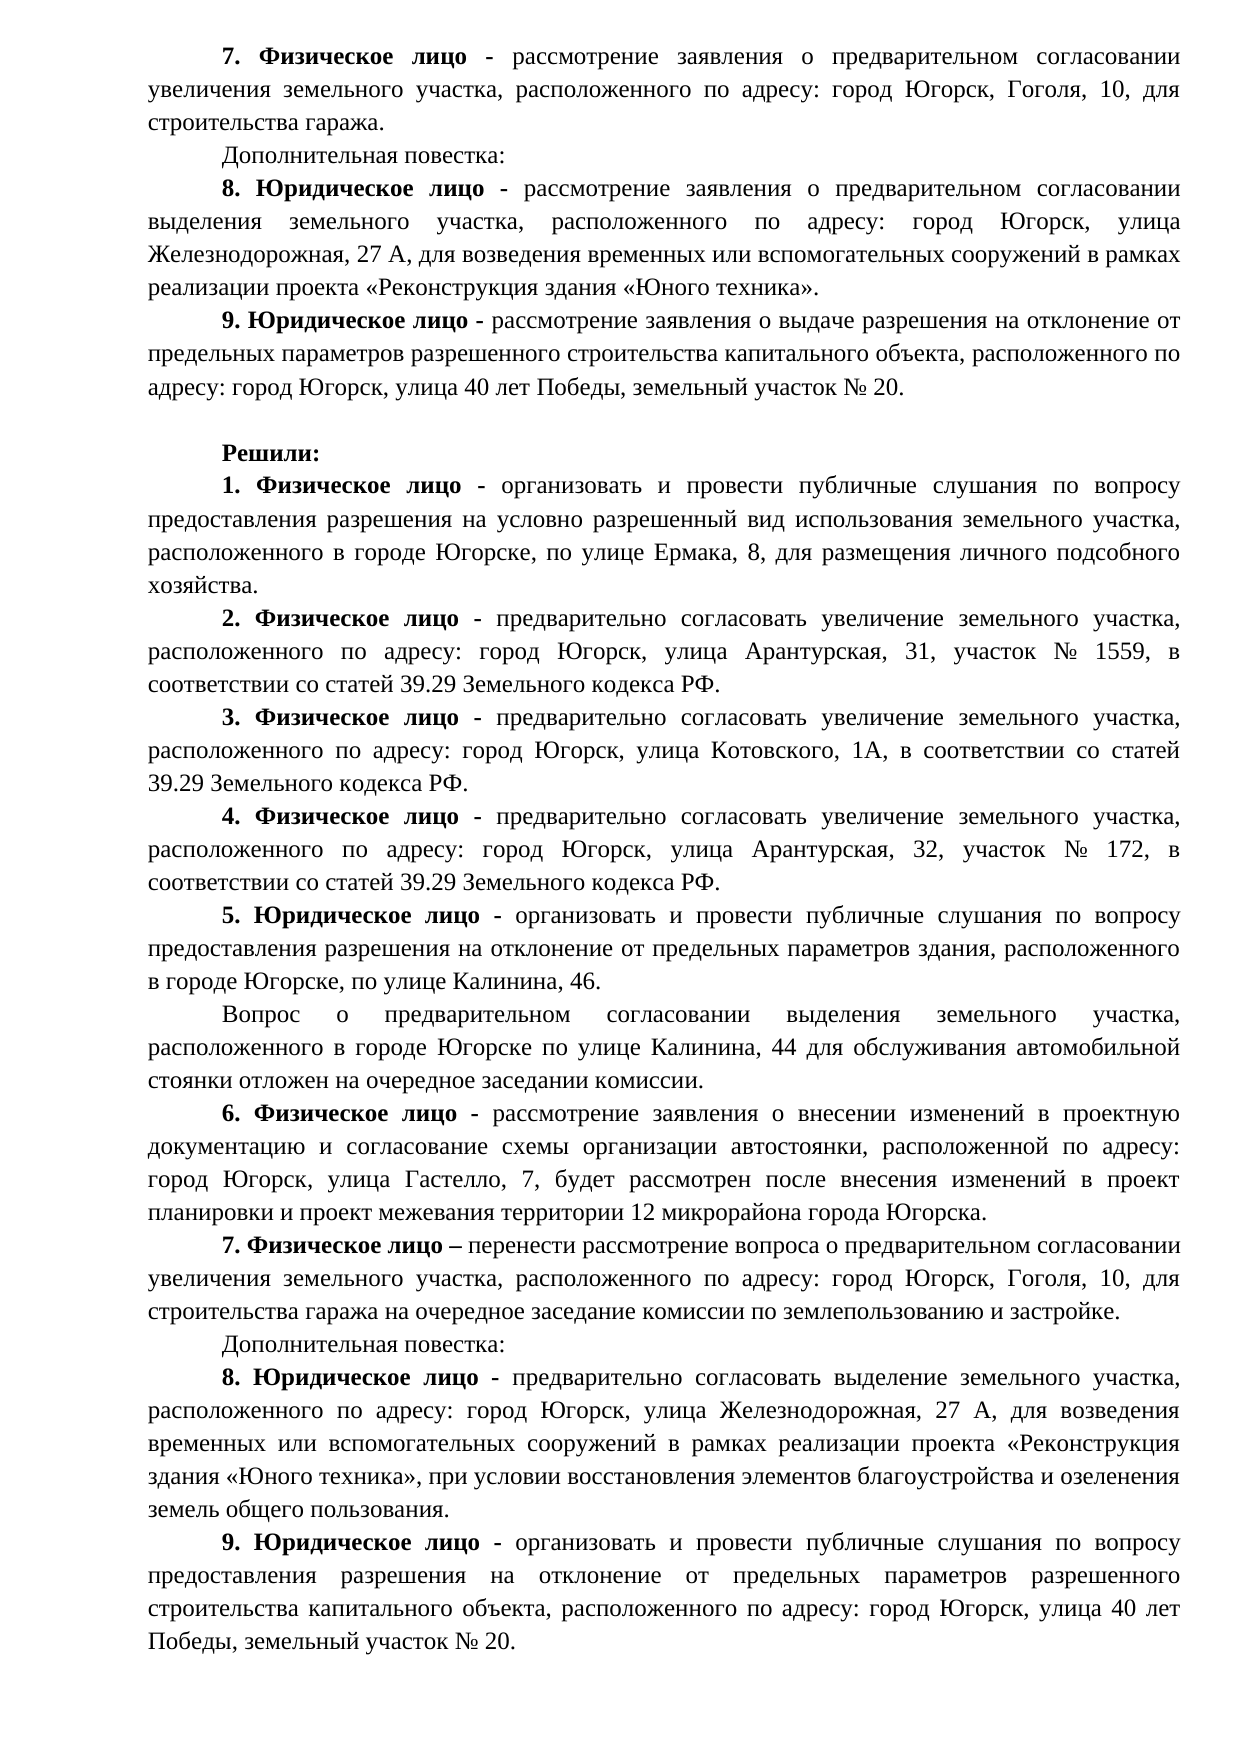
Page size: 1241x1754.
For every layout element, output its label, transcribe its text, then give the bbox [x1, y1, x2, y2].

text Дополнительная повестка: [148, 1329, 1181, 1358]
text 5. Юридическое лицо - организовать и провести публичные слушания по вопросу предоставления разрешения на отклонение от предельных параметров здания, расположенного в городе Югорске, по улице Калинина, 46. [148, 900, 1181, 995]
text 8. Юридическое лицо - рассмотрение заявления о предварительном согласовании выделения земельного участка, расположенного по адресу: город Югорск, улица Железнодорожная, 27 А, для возведения временных или вспомогательных сооружений в рамках реализации проекта «Реконструкция здания «Юного техника». [148, 173, 1181, 301]
text 8. Юридическое лицо - предварительно согласовать выделение земельного участка, расположенного по адресу: город Югорск, улица Железнодорожная, 27 А, для возведения временных или вспомогательных сооружений в рамках реализации проекта «Реконструкция здания «Юного техника», при условии восстановления элементов благоустройства и озеленения земель общего пользования. [148, 1362, 1181, 1523]
text 2. Физическое лицо - предварительно согласовать увеличение земельного участка, расположенного по адресу: город Югорск, улица Арантурская, 31, участок № 1559, в соответствии со статей 39.29 Земельного кодекса РФ. [148, 603, 1181, 697]
text Решили: [148, 438, 1181, 466]
text 6. Физическое лицо - рассмотрение заявления о внесении изменений в проектную документацию и согласование схемы организации автостоянки, расположенной по адресу: город Югорск, улица Гастелло, 7, будет рассмотрен после внесения изменений в проект планировки и проект межевания территории 12 микрорайона города Югорска. [148, 1098, 1181, 1226]
text 9. Юридическое лицо - организовать и провести публичные слушания по вопросу предоставления разрешения на отклонение от предельных параметров разрешенного строительства капитального объекта, расположенного по адресу: город Югорск, улица 40 лет Победы, земельный участок № 20. [148, 1527, 1181, 1655]
text 4. Физическое лицо - предварительно согласовать увеличение земельного участка, расположенного по адресу: город Югорск, улица Арантурская, 32, участок № 172, в соответствии со статей 39.29 Земельного кодекса РФ. [148, 801, 1181, 896]
text 3. Физическое лицо - предварительно согласовать увеличение земельного участка, расположенного по адресу: город Югорск, улица Котовского, 1А, в соответствии со статей 39.29 Земельного кодекса РФ. [148, 702, 1181, 797]
text 7. Физическое лицо – перенести рассмотрение вопроса о предварительном согласовании увеличения земельного участка, расположенного по адресу: город Югорск, Гоголя, 10, для строительства гаража на очередное заседание комиссии по землепользованию и застройке. [148, 1230, 1181, 1325]
text Вопрос о предварительном согласовании выделения земельного участка, расположенного в городе Югорске по улице Калинина, 44 для обслуживания автомобильной стоянки отложен на очередное заседании комиссии. [148, 999, 1181, 1094]
text Дополнительная повестка: [148, 140, 1181, 169]
text 1. Физическое лицо - организовать и провести публичные слушания по вопросу предоставления разрешения на условно разрешенный вид использования земельного участка, расположенного в городе Югорске, по улице Ермака, 8, для размещения личного подсобного хозяйства. [148, 471, 1181, 598]
text 9. Юридическое лицо - рассмотрение заявления о выдаче разрешения на отклонение от предельных параметров разрешенного строительства капитального объекта, расположенного по адресу: город Югорск, улица 40 лет Победы, земельный участок № 20. [148, 306, 1181, 400]
text 7. Физическое лицо - рассмотрение заявления о предварительном согласовании увеличения земельного участка, расположенного по адресу: город Югорск, Гоголя, 10, для строительства гаража. [148, 41, 1181, 136]
